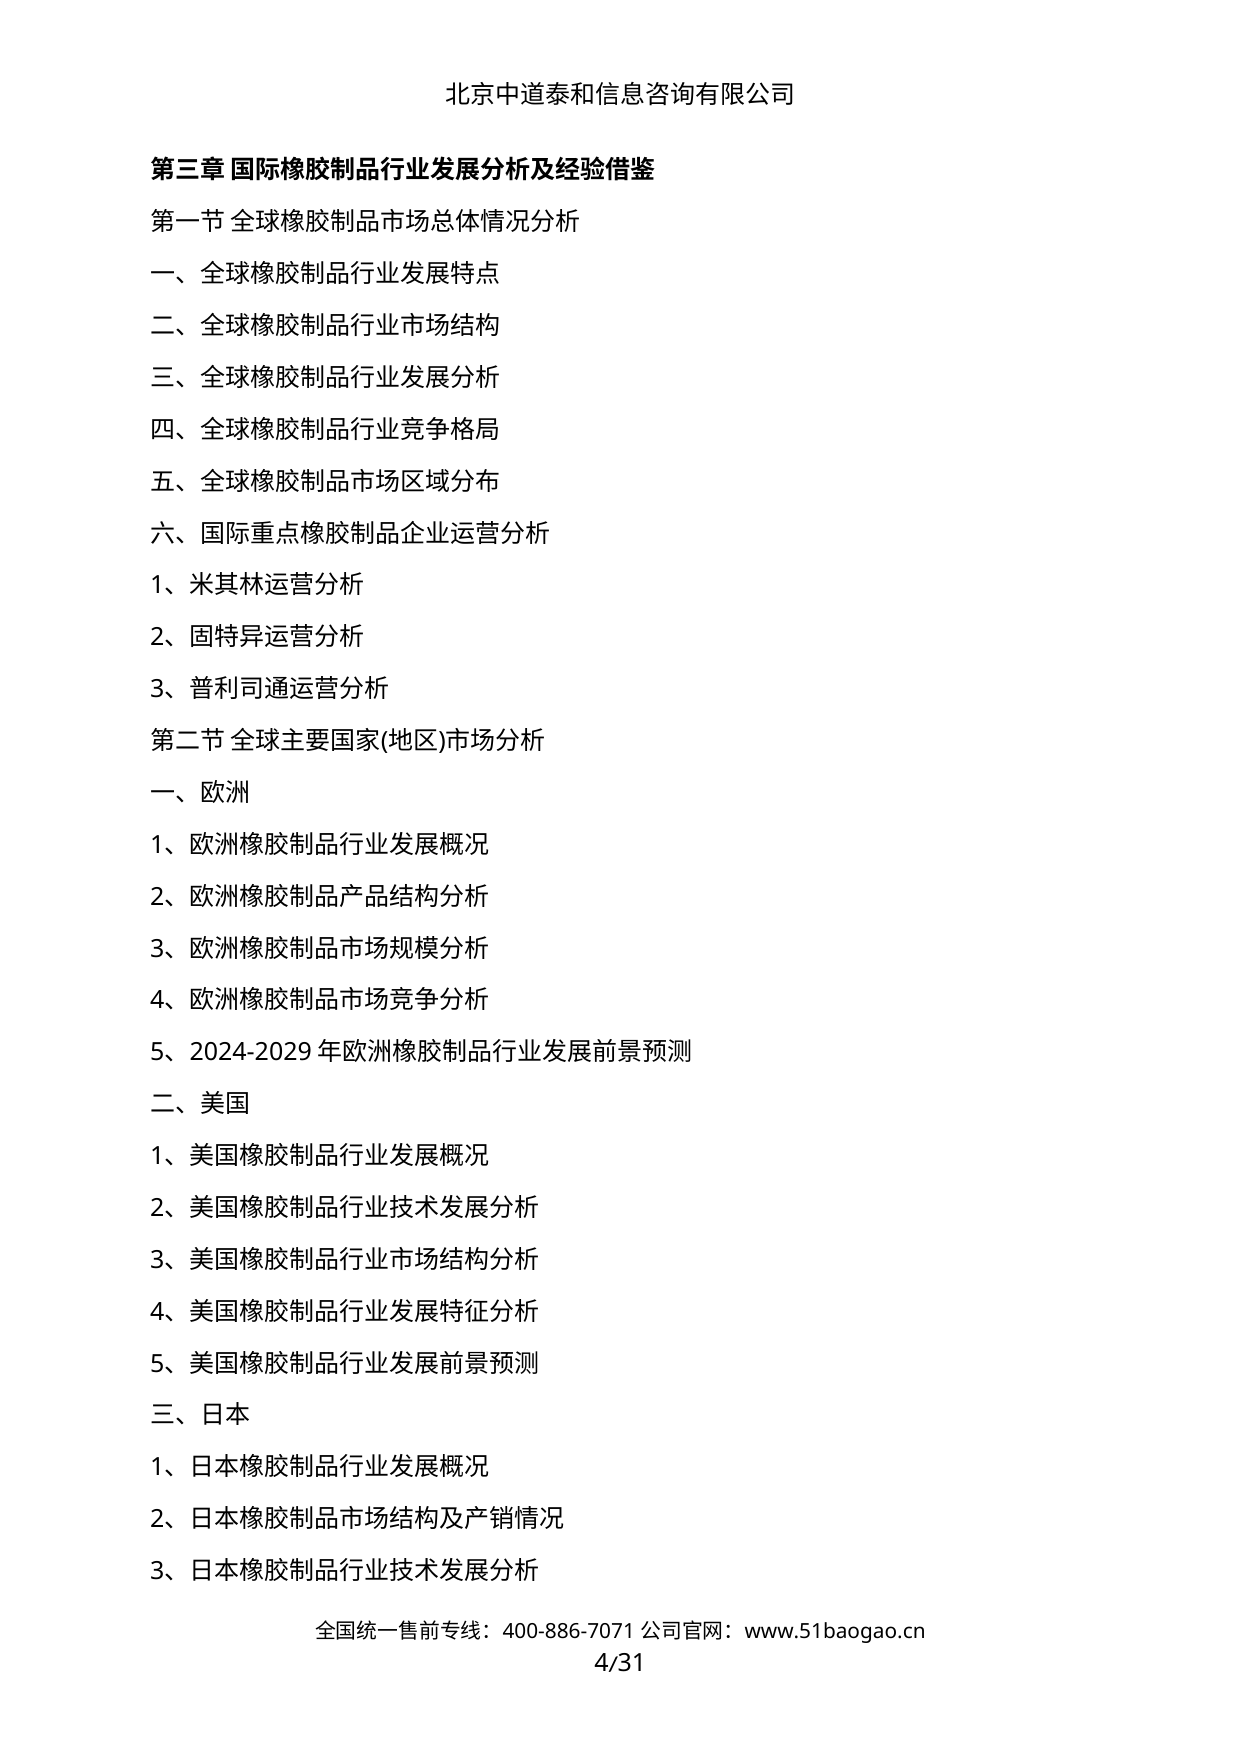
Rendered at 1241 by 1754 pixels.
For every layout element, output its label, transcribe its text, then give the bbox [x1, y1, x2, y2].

text 4、美国橡胶制品行业发展特征分析 [150, 1291, 1090, 1327]
text 五、全球橡胶制品市场区域分布 [150, 461, 1090, 497]
text 第一节 全球橡胶制品市场总体情况分析 [150, 202, 1090, 238]
text 二、全球橡胶制品行业市场结构 [150, 306, 1090, 342]
text 2、日本橡胶制品市场结构及产销情况 [150, 1499, 1090, 1535]
text 1、日本橡胶制品行业发展概况 [150, 1447, 1090, 1483]
text 六、国际重点橡胶制品企业运营分析 [150, 513, 1090, 549]
text 2、欧洲橡胶制品产品结构分析 [150, 876, 1090, 912]
text 1、美国橡胶制品行业发展概况 [150, 1136, 1090, 1172]
text 三、全球橡胶制品行业发展分析 [150, 357, 1090, 394]
text 2、美国橡胶制品行业技术发展分析 [150, 1187, 1090, 1224]
text 4、欧洲橡胶制品市场竞争分析 [150, 980, 1090, 1016]
text 3、美国橡胶制品行业市场结构分析 [150, 1239, 1090, 1276]
text 一、欧洲 [150, 772, 1090, 809]
text 1、欧洲橡胶制品行业发展概况 [150, 824, 1090, 861]
text 1、米其林运营分析 [150, 565, 1090, 601]
text 2、固特异运营分析 [150, 617, 1090, 653]
text 5、美国橡胶制品行业发展前景预测 [150, 1343, 1090, 1379]
text 四、全球橡胶制品行业竞争格局 [150, 409, 1090, 446]
text 3、普利司通运营分析 [150, 669, 1090, 705]
text 第三章 国际橡胶制品行业发展分析及经验借鉴 [150, 150, 1090, 186]
text 第二节 全球主要国家(地区)市场分析 [150, 721, 1090, 757]
text 5、2024-2029年欧洲橡胶制品行业发展前景预测 [150, 1032, 1090, 1068]
text 二、美国 [150, 1084, 1090, 1120]
text 三、日本 [150, 1395, 1090, 1431]
text 3、欧洲橡胶制品市场规模分析 [150, 928, 1090, 964]
text 3、日本橡胶制品行业技术发展分析 [150, 1551, 1090, 1587]
text 一、全球橡胶制品行业发展特点 [150, 254, 1090, 290]
